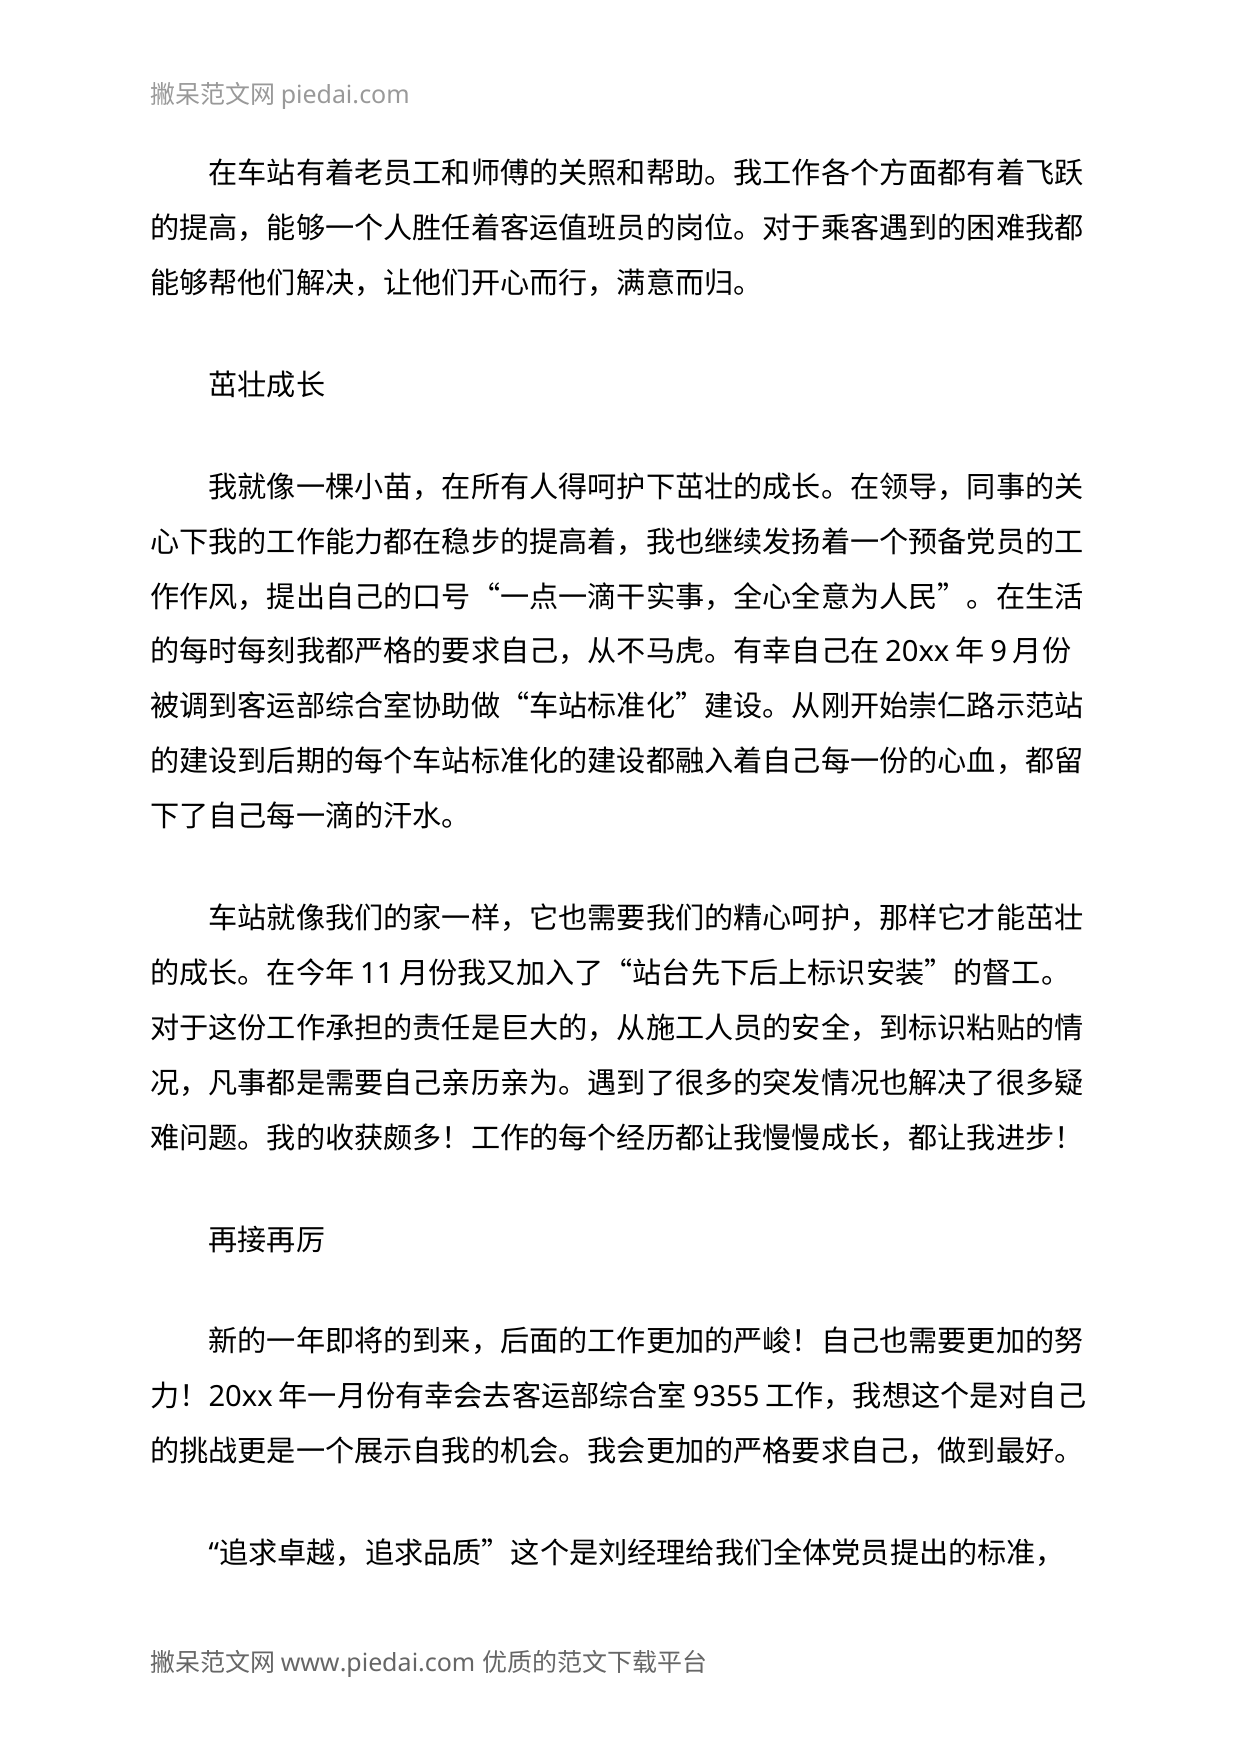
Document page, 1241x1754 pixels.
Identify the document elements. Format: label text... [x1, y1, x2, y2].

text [150, 1529, 1090, 1572]
text 新的一年即将的到来，后面的工作更加的严峻！自己也需要更加的努力！20xx年一月份有幸会去客运部综合室9355工作，我想这个是对自己的挑战更是一个展示自我的机会。我会更加的严格要求自己，做到最好。 [150, 1318, 1090, 1470]
text 车站就像我们的家一样，它也需要我们的精心呵护，那样它才能茁壮的成长。在今年11月份我又加入了“站台先下后上标识安装”的督工。对于这份工作承担的责任是巨大的，从施工人员的安全，到标识粘贴的情况，凡事都是需要自己亲历亲为。遇到了很多的突发情况也解决了很多疑难问题。我的收获颇多！工作的每个经历都让我慢慢成长，都让我进步！ [150, 894, 1090, 1157]
text 再接再厉 [150, 1216, 1090, 1258]
text 茁壮成长 [150, 362, 1090, 404]
text 我就像一棵小苗，在所有人得呵护下茁壮的成长。在领导，同事的关心下我的工作能力都在稳步的提高着，我也继续发扬着一个预备党员的工作作风，提出自己的口号“一点一滴干实事，全心全意为人民”。在生活的每时每刻我都严格的要求自己，从不马虎。有幸自己在20xx年9月份被调到客运部综合室协助做“车站标准化”建设。从刚开始崇仁路示范站的建设到后期的每个车站标准化的建设都融入着自己每一份的心血，都留下了自己每一滴的汗水。 [150, 463, 1090, 835]
text 在车站有着老员工和师傅的关照和帮助。我工作各个方面都有着飞跃的提高，能够一个人胜任着客运值班员的岗位。对于乘客遇到的困难我都能够帮他们解决，让他们开心而行，满意而归。 [150, 150, 1090, 302]
